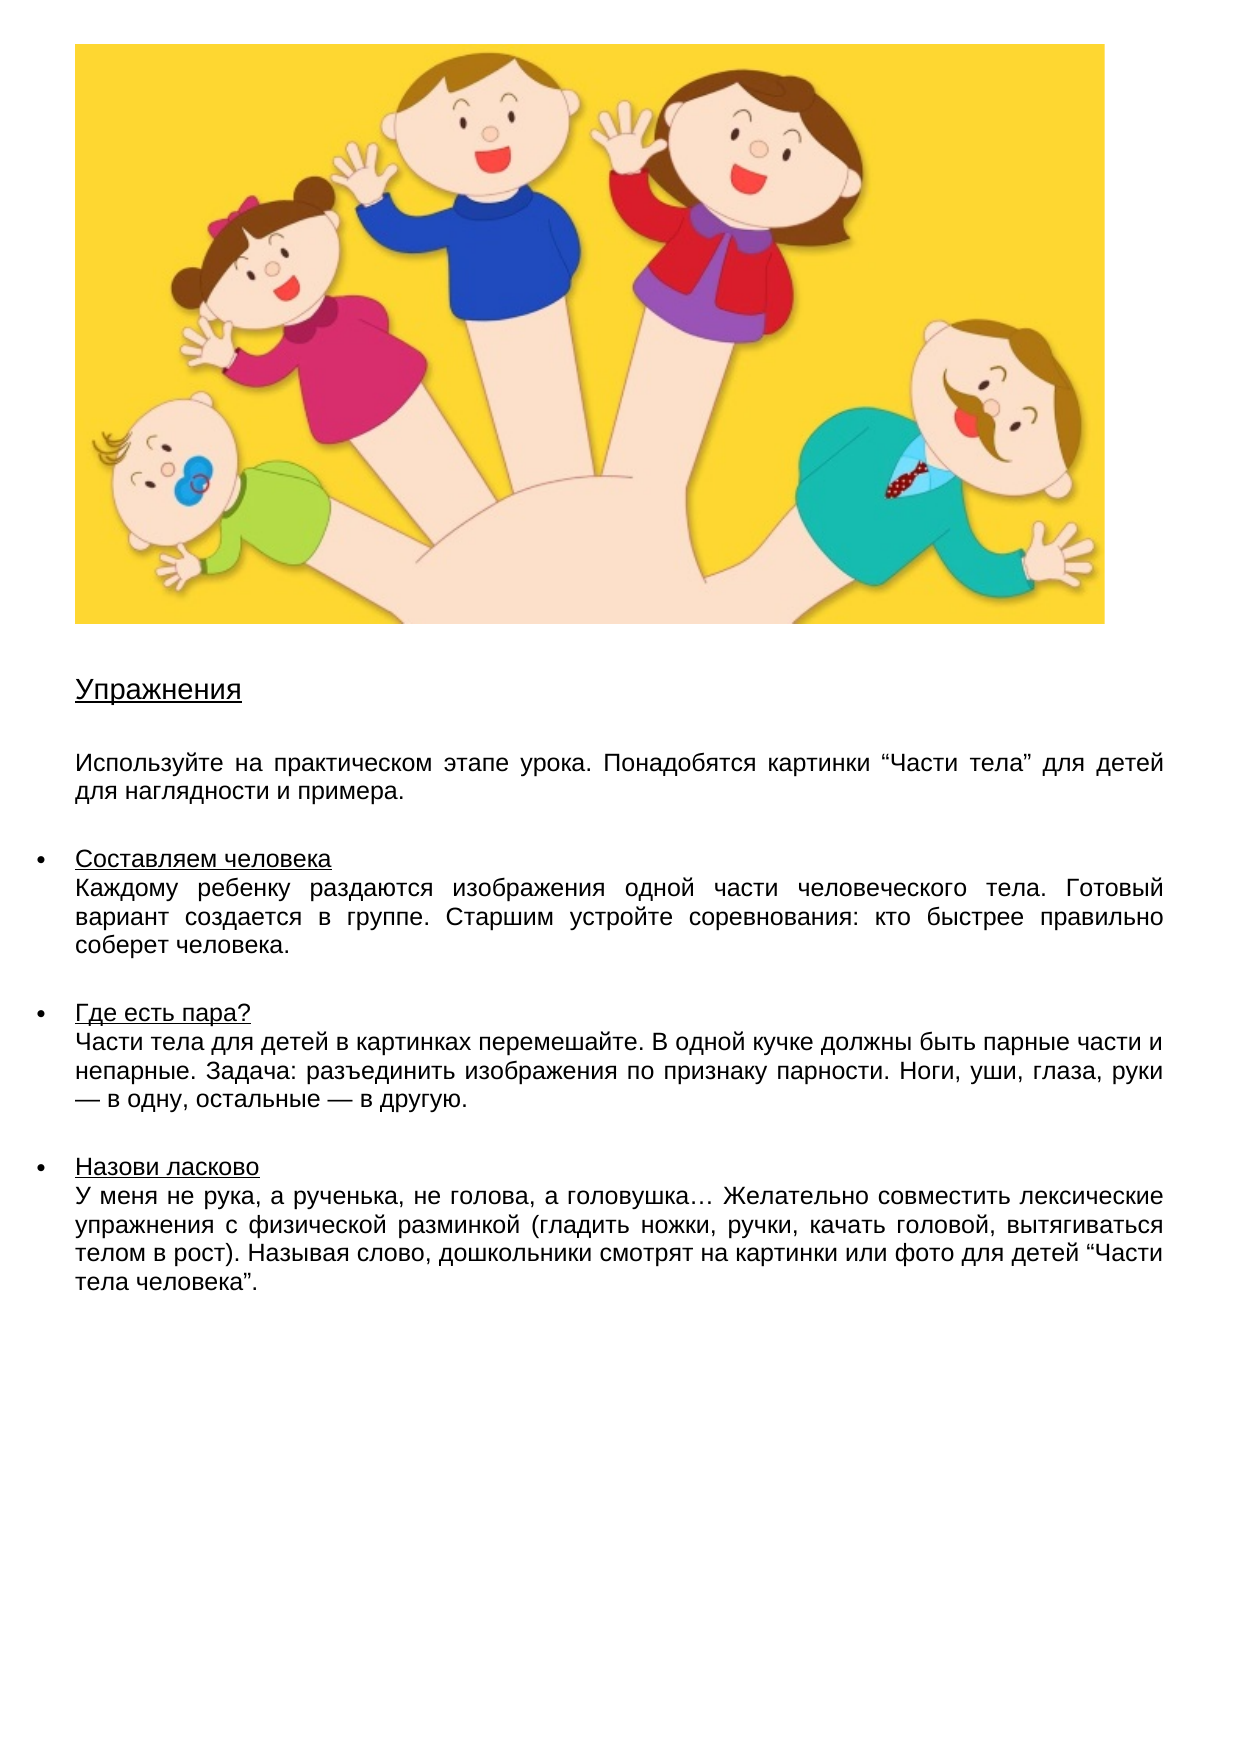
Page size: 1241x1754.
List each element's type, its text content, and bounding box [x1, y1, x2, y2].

text Используйте на практическом этапе урока. Понадобятся картинки “Части тела” для детей для наглядности и примера. [75, 747, 1165, 805]
picture [75, 44, 1105, 624]
text У меня не рука, а рученька, не голова, а головушка… Желательно совместить лексические упражнения с физической разминкой (гладить ножки, ручки, качать головой, вытягиваться телом в рост). Называя слово, дошкольники смотрят на картинки или фото для детей “Части тела человека”. [75, 1181, 1165, 1296]
text Упражнения [75, 663, 1165, 705]
text Каждому ребенку раздаются изображения одной части человеческого тела. Готовый вариант создается в группе. Старшим устройте соревнования: кто быстрее правильно соберет человека. [75, 873, 1165, 959]
list Назови ласково [37, 1152, 1165, 1181]
list Где есть пара? [37, 998, 1165, 1027]
text Части тела для детей в картинках перемешайте. В одной кучке должны быть парные части и непарные. Задача: разъединить изображения по признаку парности. Ноги, уши, глаза, руки — в одну, остальные — в другую. [75, 1027, 1165, 1113]
list Составляем человека [37, 844, 1165, 873]
